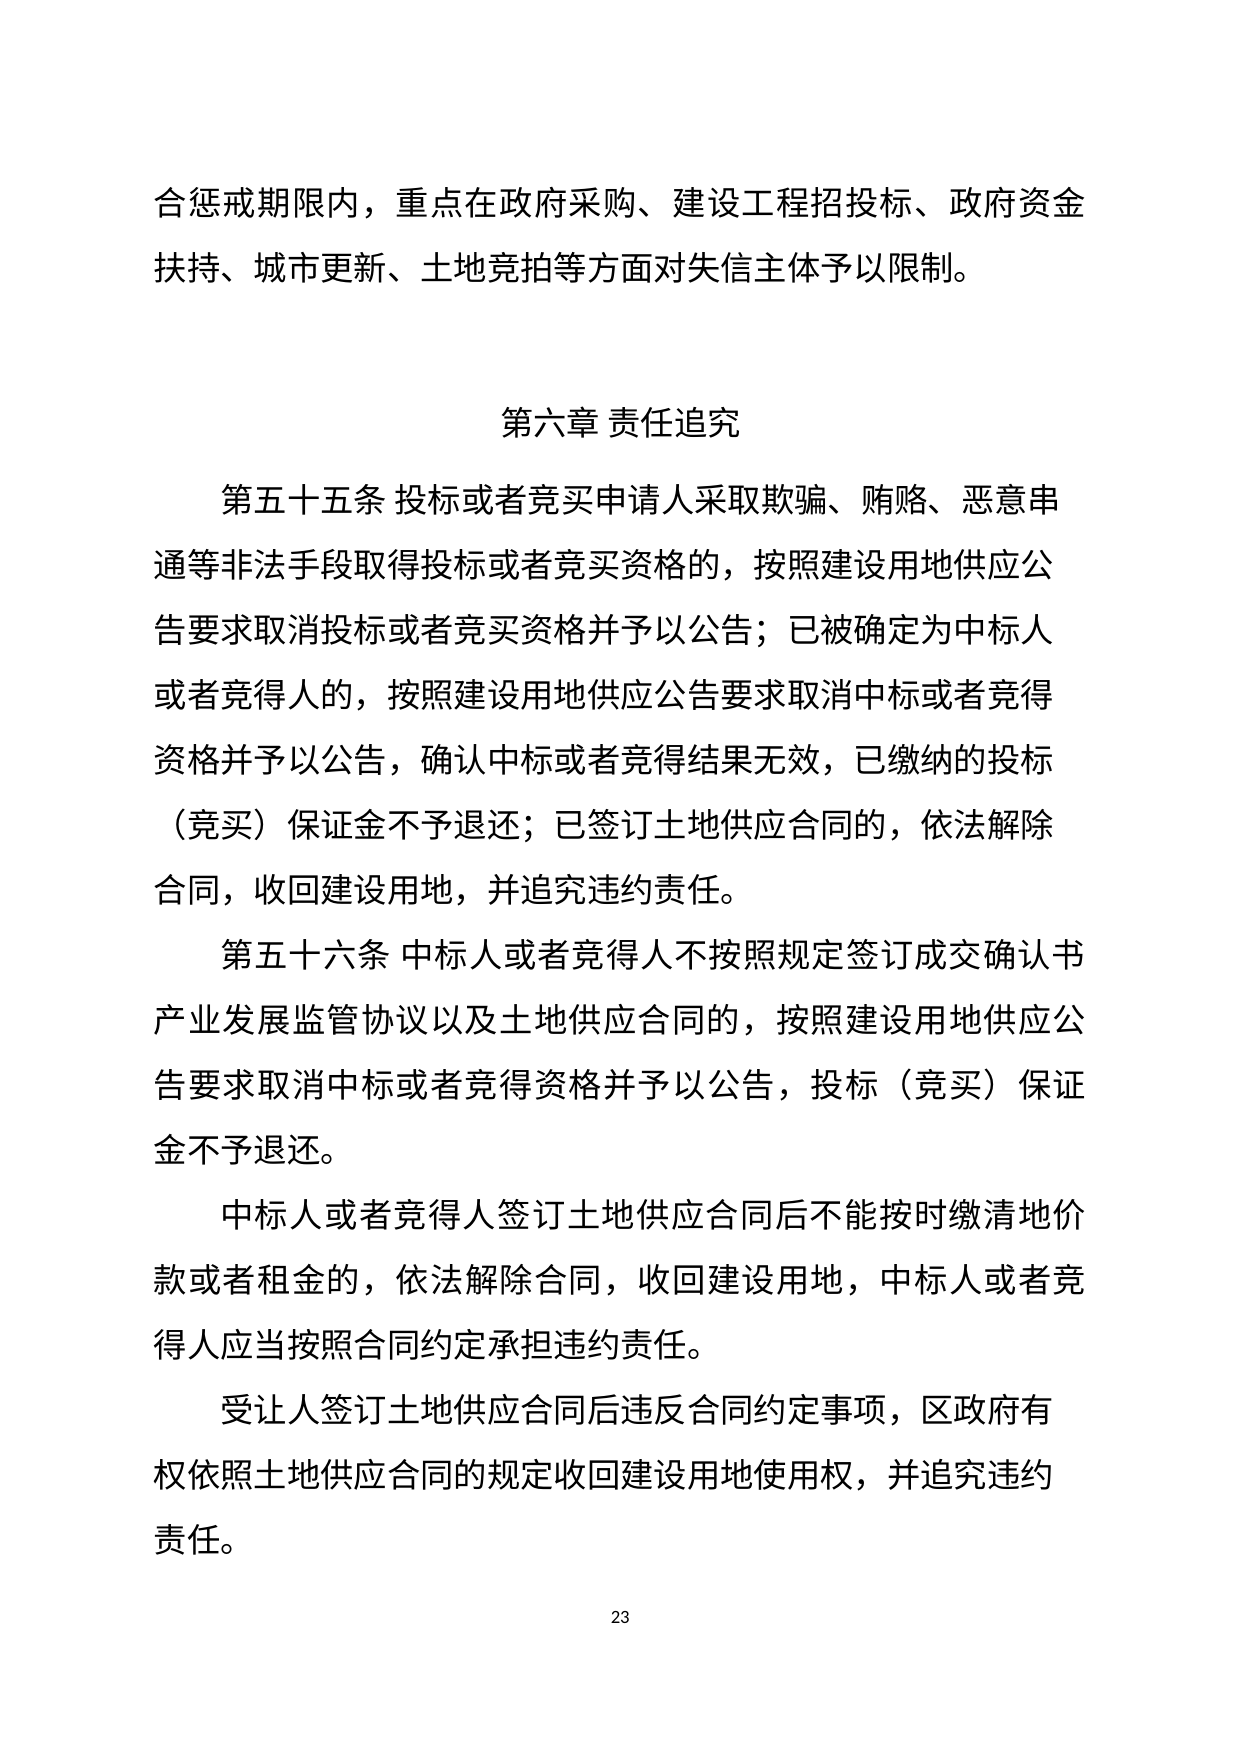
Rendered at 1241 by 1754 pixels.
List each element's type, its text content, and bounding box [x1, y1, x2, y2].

text 中标人或者竞得人签订土地供应合同后不能按时缴清地价款或者租金的，依法解除合同，收回建设用地，中标人或者竞得人应当按照合同约定承担违约责任。 [153, 1180, 1087, 1375]
text 受让人签订土地供应合同后违反合同约定事项，区政府有权依照土地供应合同的规定收回建设用地使用权，并追究违约责任。 [153, 1375, 1087, 1570]
text 第五十六条 中标人或者竞得人不按照规定签订成交确认书、产业发展监管协议以及土地供应合同的，按照建设用地供应公告要求取消中标或者竞得资格并予以公告，投标（竞买）保证金不予退还。 [153, 920, 1087, 1180]
text 第六章 责任追究 [153, 388, 1087, 453]
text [153, 168, 1087, 298]
text 第五十五条 投标或者竞买申请人采取欺骗、贿赂、恶意串通等非法手段取得投标或者竞买资格的，按照建设用地供应公告要求取消投标或者竞买资格并予以公告；已被确定为中标人或者竞得人的，按照建设用地供应公告要求取消中标或者竞得资格并予以公告，确认中标或者竞得结果无效，已缴纳的投标（竞买）保证金不予退还；已签订土地供应合同的，依法解除合同，收回建设用地，并追究违约责任。 [153, 465, 1087, 920]
